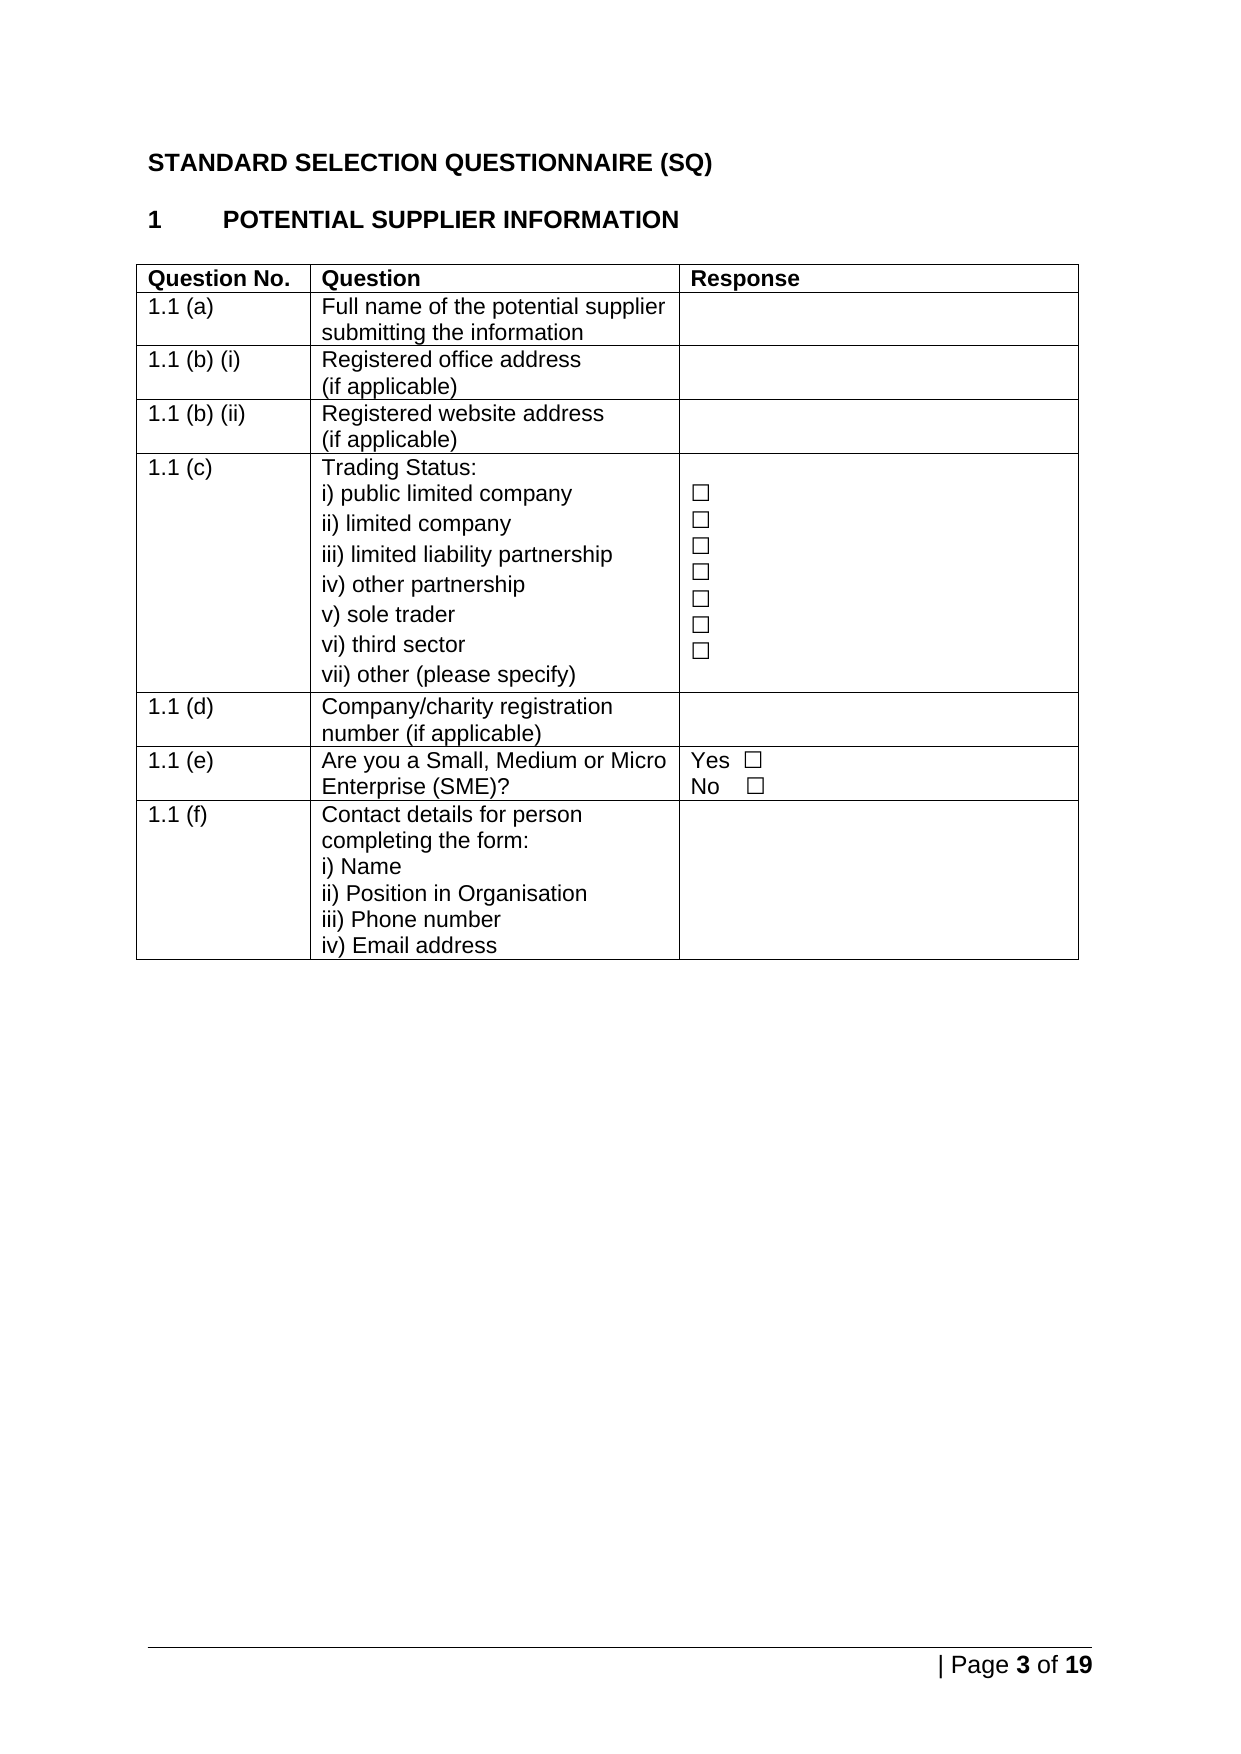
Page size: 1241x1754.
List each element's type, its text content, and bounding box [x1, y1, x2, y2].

table_cell Registered office address (if applicable) [311, 346, 679, 399]
table_cell Yes No [680, 747, 1078, 799]
table_cell 1.1 (a) [137, 293, 310, 345]
table_cell 1.1 (b) (i) [137, 346, 310, 399]
table_cell Are you a Small, Medium or Micro Enterprise (SME)? [311, 747, 679, 799]
table_cell 1.1 (c) [137, 454, 310, 692]
table_cell 1.1 (b) (ii) [137, 400, 310, 453]
table_cell 1.1 (d) [137, 693, 310, 746]
text 1 POTENTIAL SUPPLIER INFORMATION [148, 205, 1092, 234]
table_cell [680, 400, 1078, 453]
table_cell [680, 454, 1078, 692]
table_cell Company/charity registration number (if applicable) [311, 693, 679, 746]
table_cell Full name of the potential supplier submitting the information [311, 293, 679, 345]
table_cell Trading Status: i) public limited company ii) limited company iii) limited liability partnership iv) other partnership v) sole trader vi) third sector vii) other (please specify) [311, 454, 679, 692]
table_cell [680, 801, 1078, 959]
table_cell Registered website address (if applicable) [311, 400, 679, 453]
table_header Question No. [137, 265, 310, 292]
table_cell 1.1 (e) [137, 747, 310, 799]
table_cell 1.1 (f) [137, 801, 310, 959]
table_cell Contact details for person completing the form: i) Name ii) Position in Organisation iii) Phone number iv) Email address [311, 801, 679, 959]
table_header Response [680, 265, 1078, 292]
table_header Question [311, 265, 679, 292]
table_cell [680, 693, 1078, 746]
table_cell [680, 346, 1078, 399]
text STANDARD SELECTION QUESTIONNAIRE (SQ) [148, 148, 1092, 176]
table_cell [680, 293, 1078, 345]
